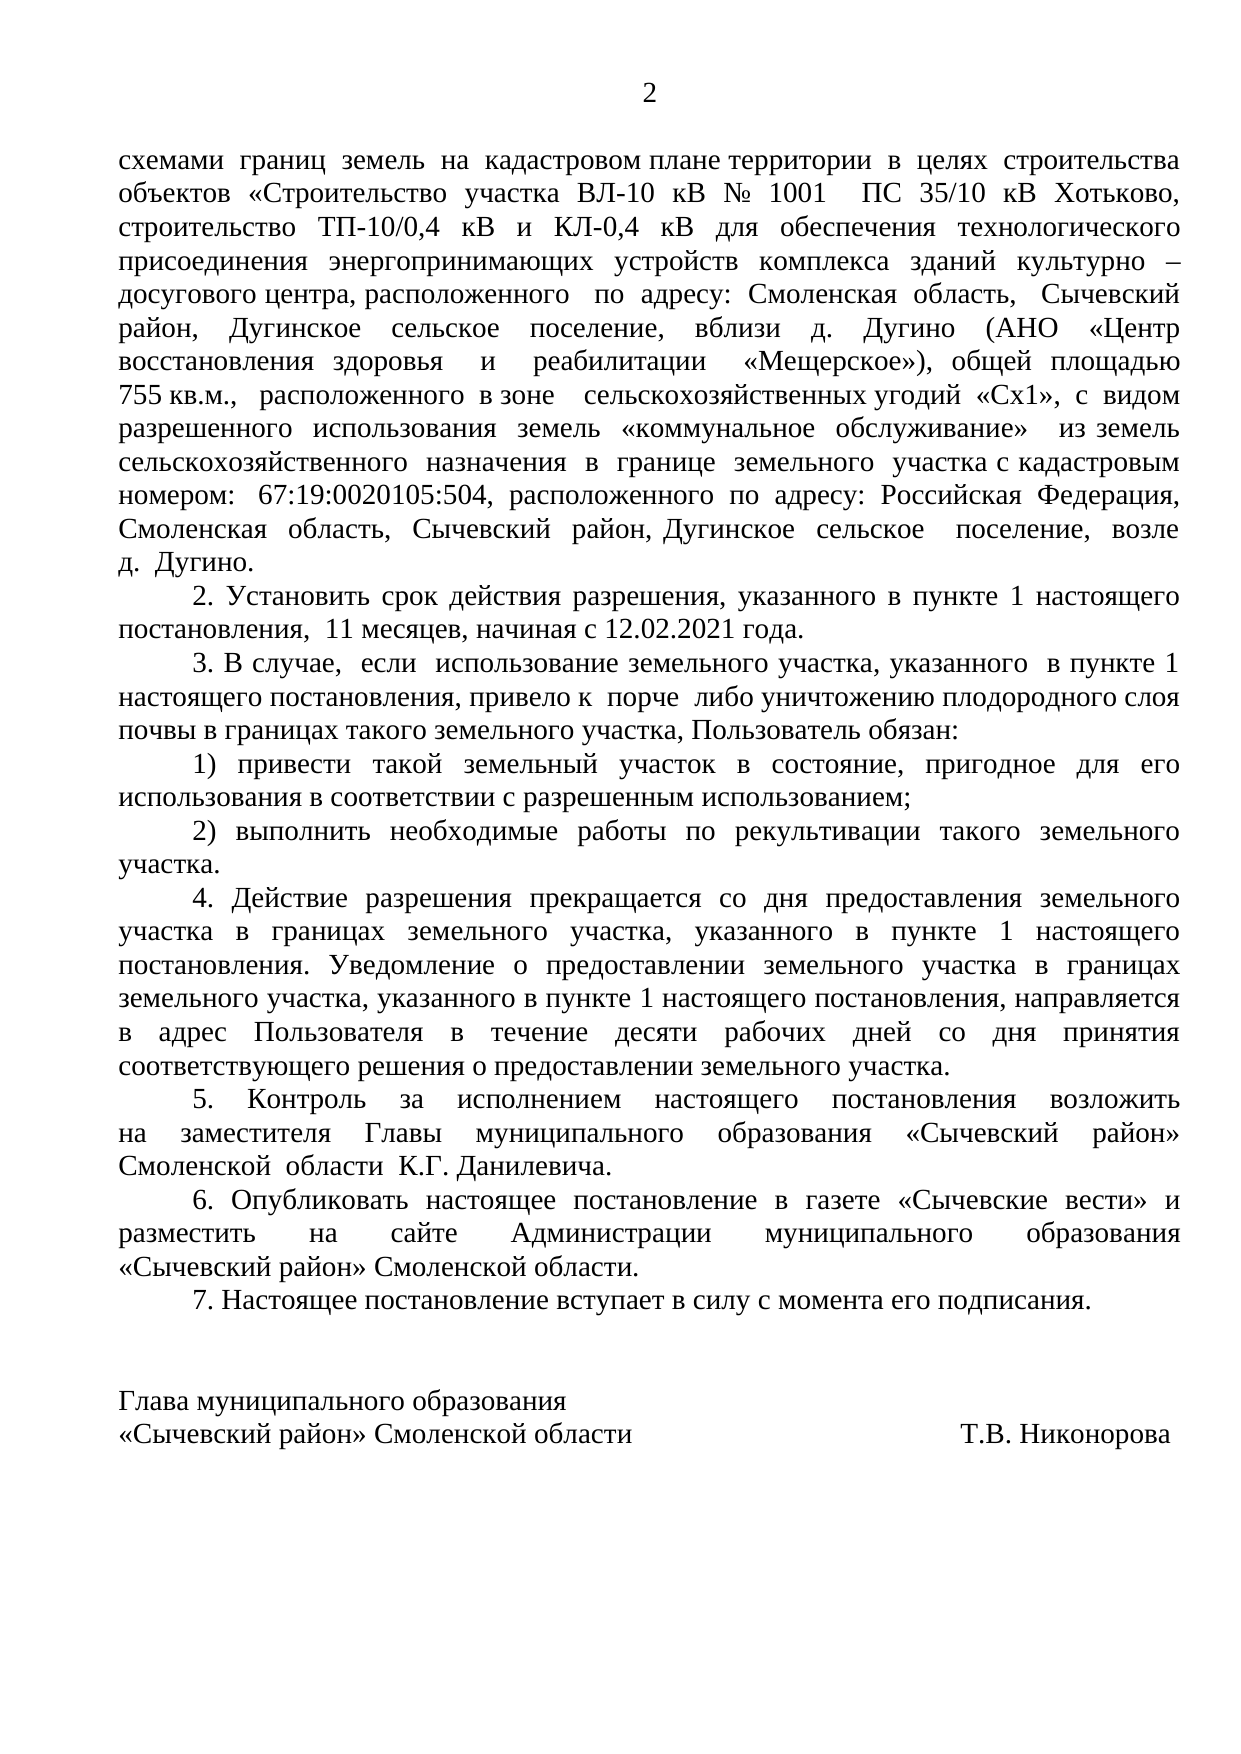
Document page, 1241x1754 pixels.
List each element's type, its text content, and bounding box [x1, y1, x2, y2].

text Глава муниципального образования [118, 1383, 1181, 1417]
text 3. В случае, если использование земельного участка, указанного в пункте 1 настоящего постановления, привело к порче либо уничтожению плодородного слоя почвы в границах такого земельного участка, Пользователь обязан: [118, 645, 1181, 746]
text 6. Опубликовать настоящее постановление в газете «Сычевские вести» и разместить на сайте Администрации муниципального образования «Сычевский район» Смоленской области. [118, 1182, 1181, 1282]
text 7. Настоящее постановление вступает в силу с момента его подписания. [118, 1282, 1181, 1316]
subtitle 2. Установить срок действия разрешения, указанного в пункте 1 настоящего постановления, 11 месяцев, начиная с 12.02.2021 года. [118, 578, 1181, 645]
text 5. Контроль за исполнением настоящего постановления возложить на заместителя Главы муниципального образования «Сычевский район» Смоленской области К.Г. Данилевича. [118, 1081, 1181, 1182]
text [118, 142, 1181, 578]
text 1) привести такой земельный участок в состояние, пригодное для его использования в соответствии с разрешенным использованием; [118, 746, 1181, 813]
text 4. Действие разрешения прекращается со дня предоставления земельного участка в границах земельного участка, указанного в пункте 1 настоящего постановления. Уведомление о предоставлении земельного участка в границах земельного участка, указанного в пункте 1 настоящего постановления, направляется в адрес Пользователя в течение десяти рабочих дней со дня принятия соответствующего решения о предоставлении земельного участка. [118, 880, 1181, 1081]
text «Сычевский район» Смоленской области Т.В. Никонорова [118, 1417, 1181, 1450]
text 2) выполнить необходимые работы по рекультивации такого земельного участка. [118, 813, 1181, 880]
